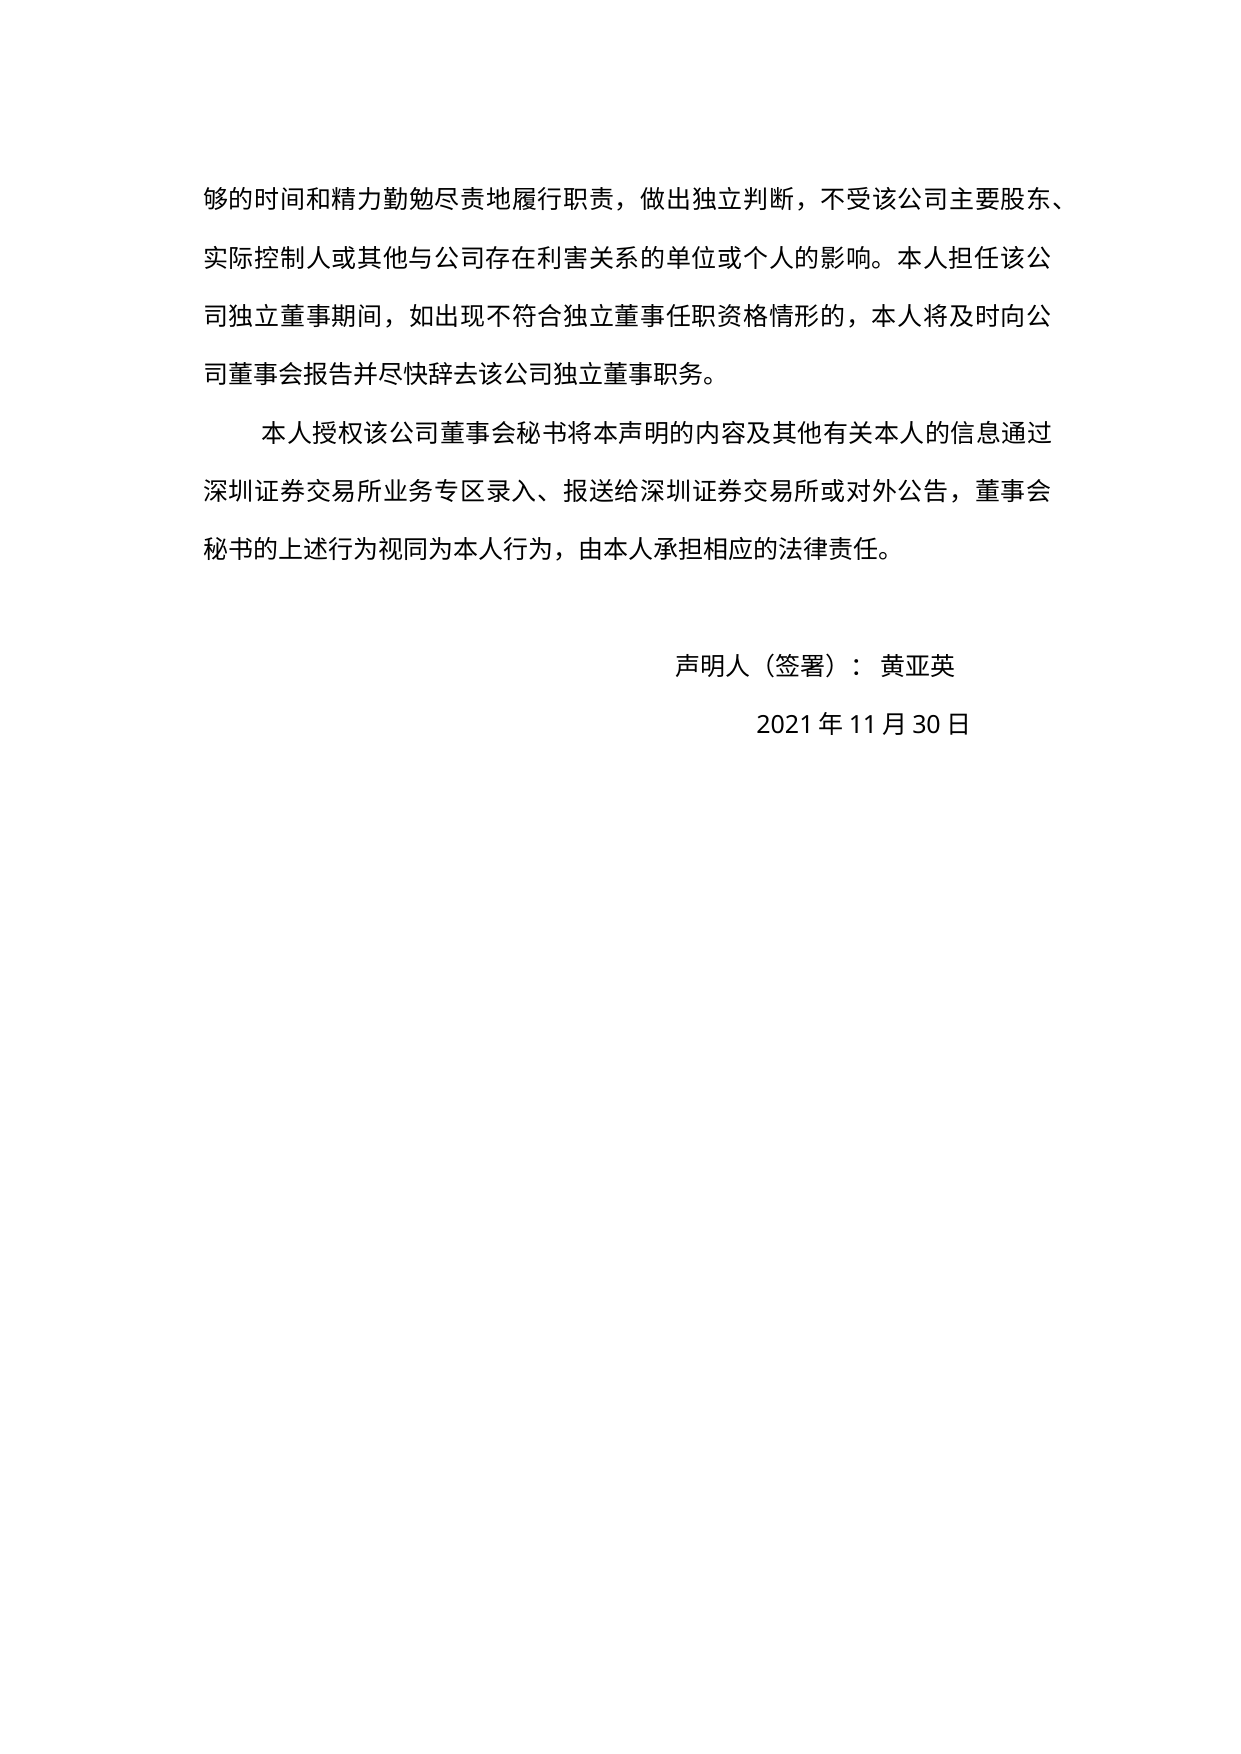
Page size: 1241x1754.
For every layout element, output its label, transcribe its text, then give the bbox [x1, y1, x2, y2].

text 2021年11月30日 [231, 687, 1003, 745]
text 声明人（签署）： 黄亚英 [187, 629, 1003, 687]
text 本人授权该公司董事会秘书将本声明的内容及其他有关本人的信息通过深圳证券交易所业务专区录入、报送给深圳证券交易所或对外公告，董事会秘书的上述行为视同为本人行为，由本人承担相应的法律责任。 [203, 395, 1053, 570]
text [203, 162, 1053, 395]
